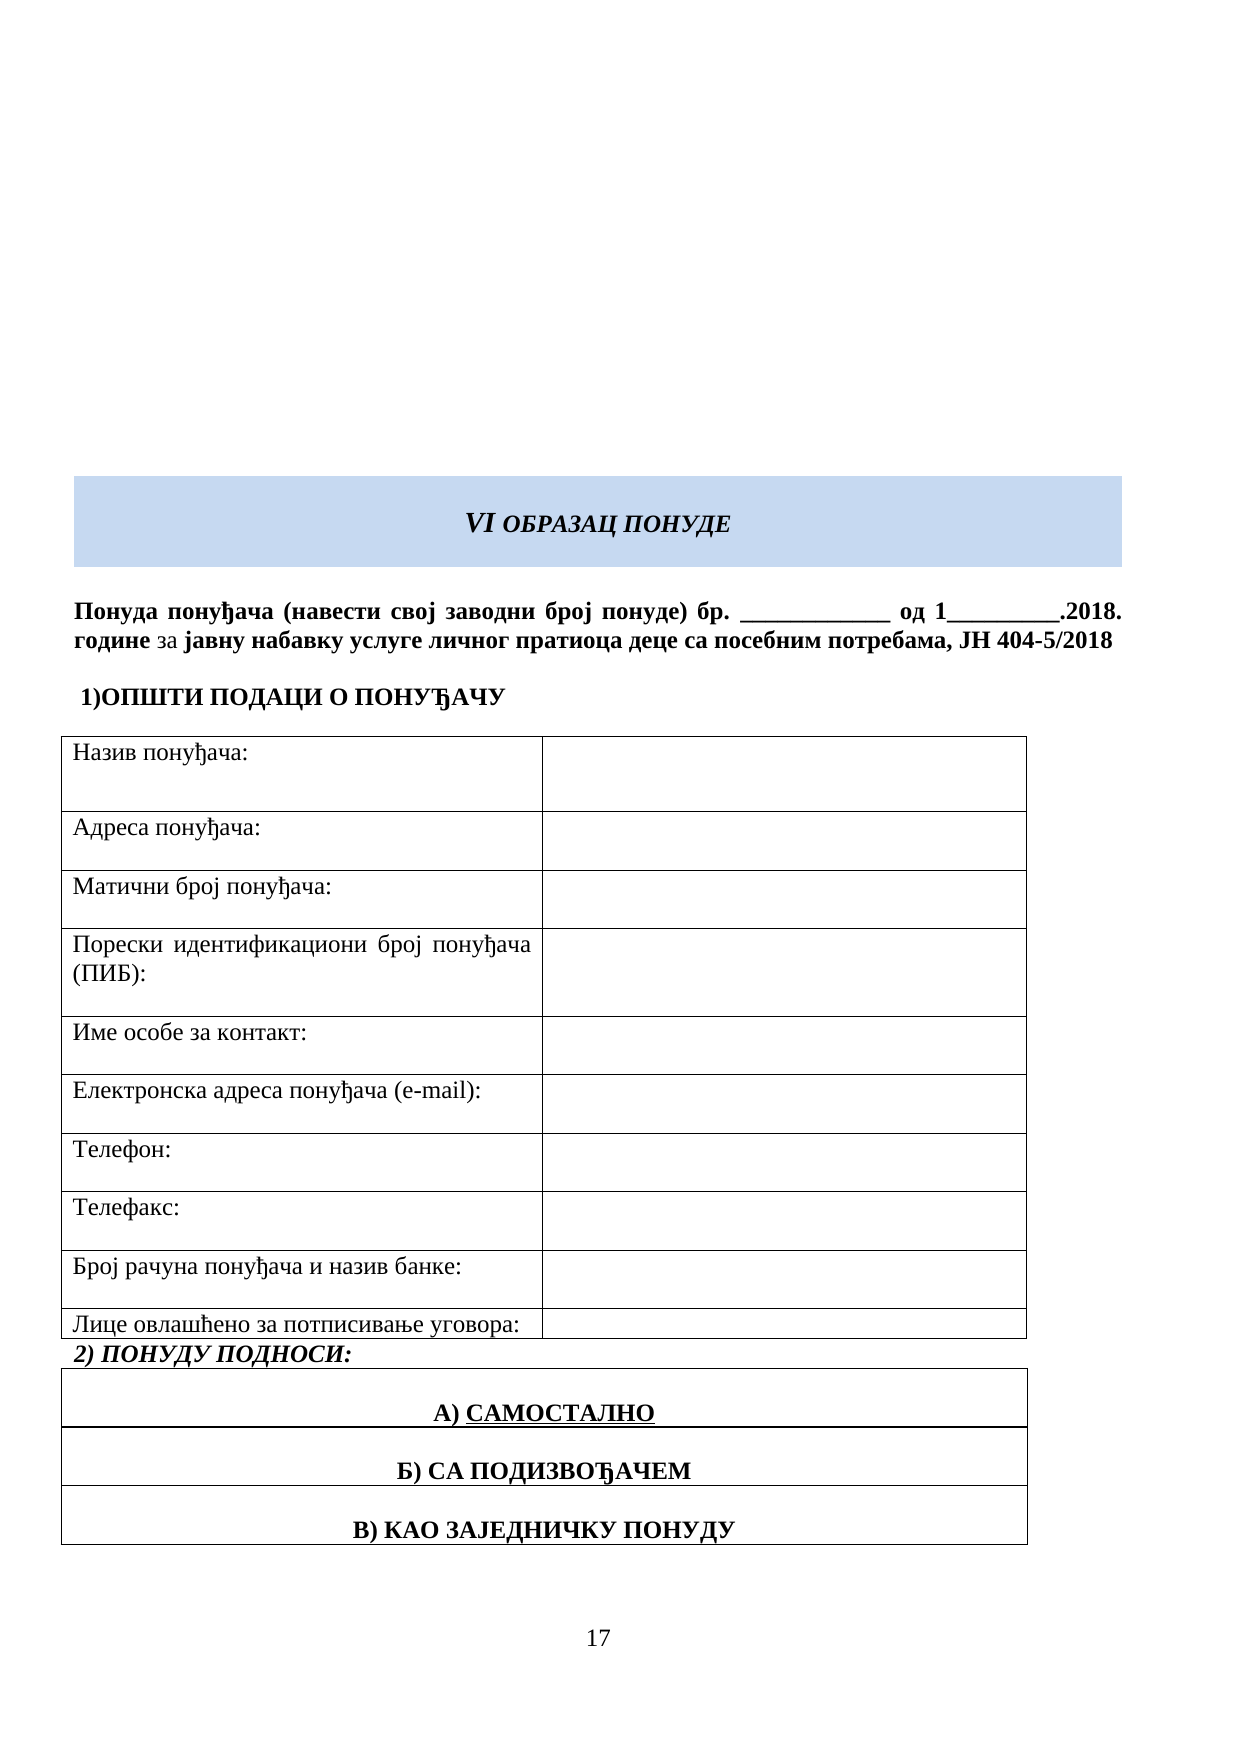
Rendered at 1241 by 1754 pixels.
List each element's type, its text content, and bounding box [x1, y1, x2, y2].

text 2) ПОНУДУ ПОДНОСИ: [74, 1339, 1122, 1368]
table_cell Телефон: [62, 1134, 542, 1191]
table_cell Адреса понуђача: [62, 812, 542, 870]
table_cell [543, 1309, 1026, 1338]
table_cell [543, 1251, 1026, 1308]
table_cell [543, 812, 1026, 870]
table_header Назив понуђача: [62, 737, 542, 811]
table_cell Телефакс: [62, 1192, 542, 1250]
table_header А) САМОСТАЛНО [62, 1369, 1027, 1426]
table_cell В) КАО ЗАЈЕДНИЧКУ ПОНУДУ [62, 1486, 1027, 1543]
table_cell [543, 1192, 1026, 1250]
table_header [543, 737, 1026, 811]
table_cell Број рачуна понуђача и назив банке: [62, 1251, 542, 1308]
table_cell [543, 871, 1026, 928]
table_cell Електронска адреса понуђача (e-mail): [62, 1075, 542, 1133]
text VI ОБРАЗАЦ ПОНУДЕ [74, 505, 1122, 539]
table_cell Б) СА ПОДИЗВОЂАЧЕМ [62, 1428, 1027, 1485]
text Понуда понуђача (навести свој заводни број понуде) бр. ____________ од 1_________.2018. године за јавну набавку услуге личног пратиоца деце са посебним потребама, ЈН 404-5/2018 [74, 596, 1122, 654]
table_cell [543, 1134, 1026, 1191]
table_cell [543, 929, 1026, 1016]
table_cell [543, 1075, 1026, 1133]
table_cell [543, 1017, 1026, 1074]
table_cell Име особе за контакт: [62, 1017, 542, 1074]
table_cell Матични број понуђача: [62, 871, 542, 928]
table_cell Порески идентификациони број понуђача (ПИБ): [62, 929, 542, 1016]
table_cell Лице овлашћено за потписивање уговора: [62, 1309, 542, 1338]
text 1)ОПШТИ ПОДАЦИ О ПОНУЂАЧУ [74, 682, 1122, 711]
